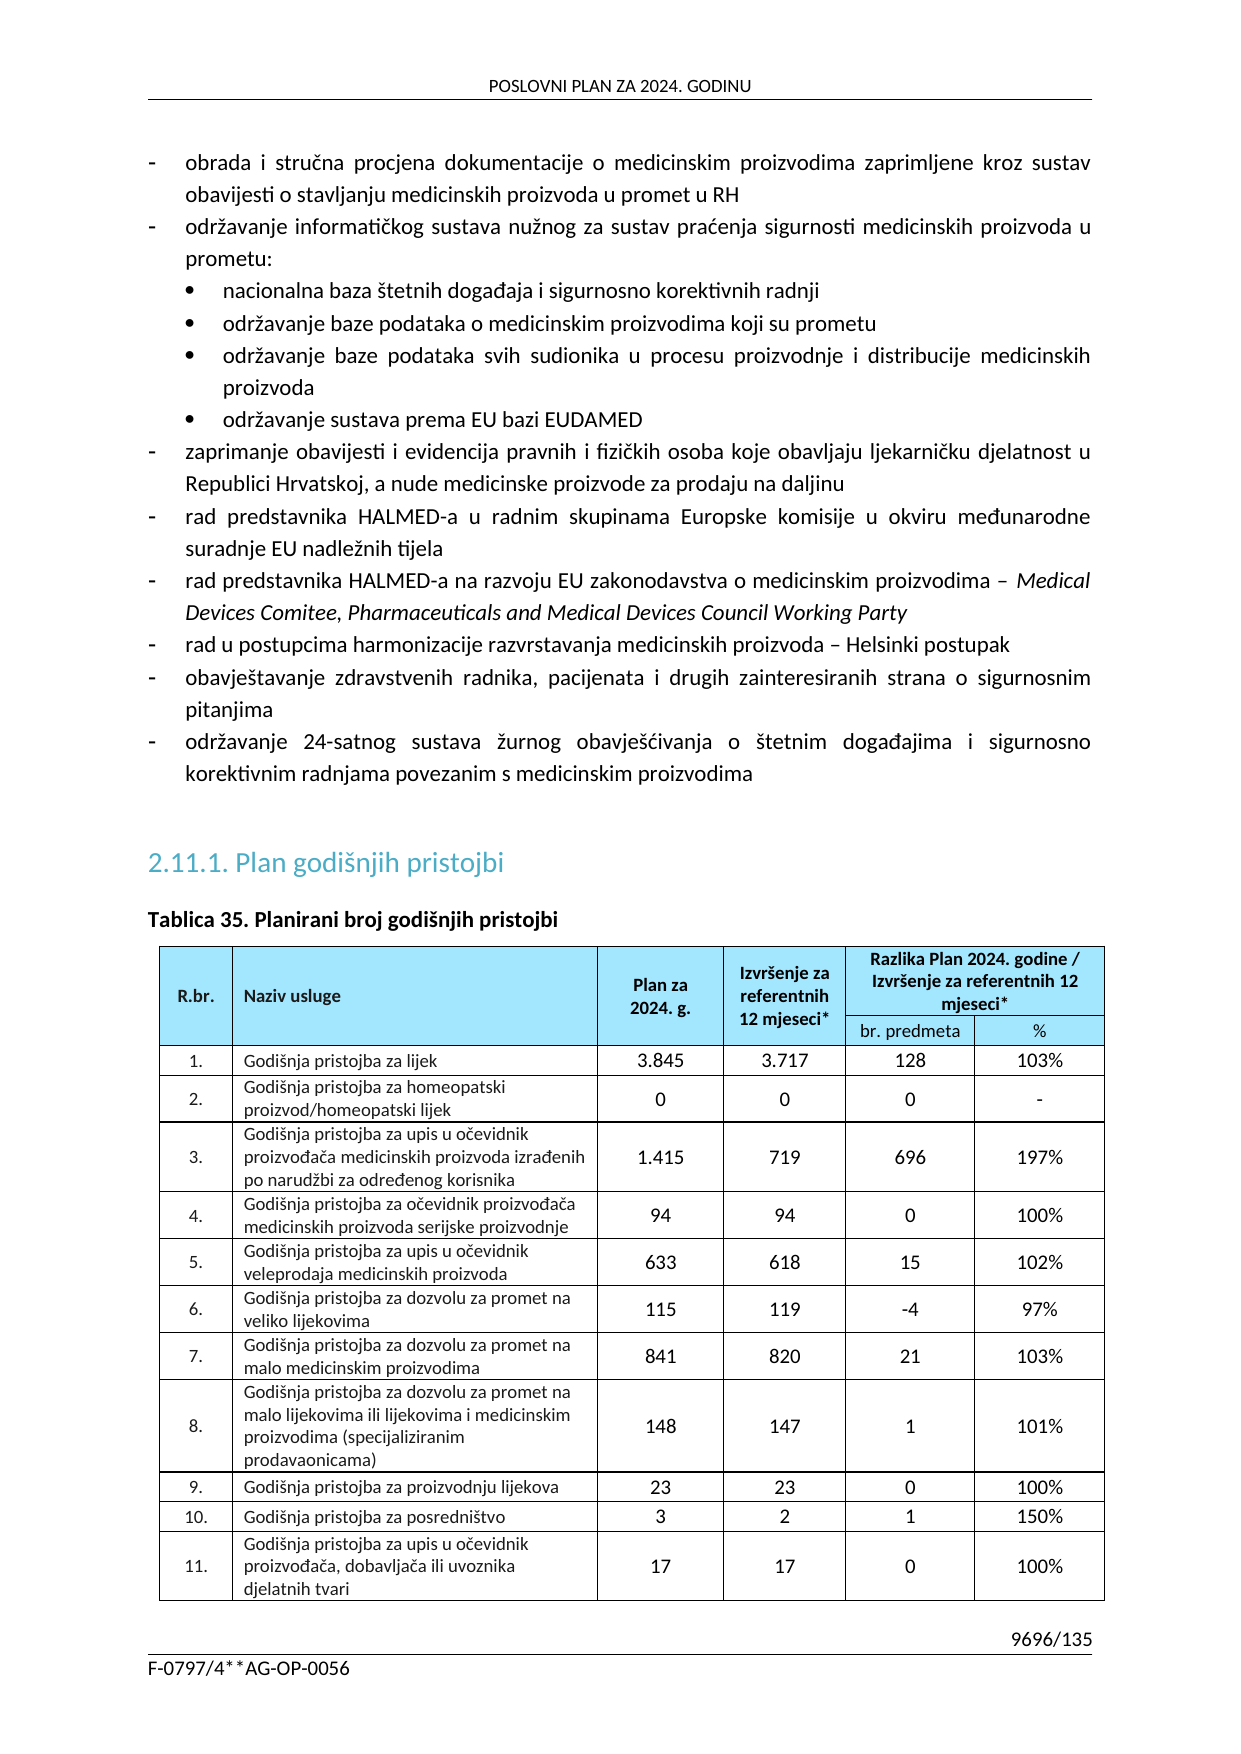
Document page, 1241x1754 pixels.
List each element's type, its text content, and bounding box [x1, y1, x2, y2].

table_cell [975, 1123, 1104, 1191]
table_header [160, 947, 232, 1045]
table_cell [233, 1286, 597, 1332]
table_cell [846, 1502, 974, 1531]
text Tablica 35. Planirani broj godišnjih pristojbi [148, 905, 1092, 933]
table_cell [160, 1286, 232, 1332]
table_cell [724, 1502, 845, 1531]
list održavanje sustava prema EU bazi EUDAMED [186, 405, 1092, 433]
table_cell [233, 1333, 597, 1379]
list održavanje baze podataka o medicinskim proizvodima koji su prometu [186, 309, 1092, 337]
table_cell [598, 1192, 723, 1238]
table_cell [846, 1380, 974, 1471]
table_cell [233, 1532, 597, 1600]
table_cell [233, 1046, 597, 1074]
subtitle 2.11.1. Plan godišnjih pristojbi [148, 844, 1092, 880]
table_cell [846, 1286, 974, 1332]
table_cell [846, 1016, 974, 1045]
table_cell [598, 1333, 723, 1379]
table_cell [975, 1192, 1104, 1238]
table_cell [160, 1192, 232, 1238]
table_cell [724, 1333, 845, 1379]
list zaprimanje obavijesti i evidencija pravnih i fizičkih osoba koje obavljaju ljekarničku djelatnost u Republici Hrvatskoj, a nude medicinske proizvode za prodaju na daljinu [148, 437, 1092, 498]
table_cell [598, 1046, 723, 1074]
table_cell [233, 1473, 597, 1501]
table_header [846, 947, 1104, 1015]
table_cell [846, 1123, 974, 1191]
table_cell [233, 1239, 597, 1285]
list održavanje baze podataka svih sudionika u procesu proizvodnje i distribucije medicinskih proizvoda [186, 341, 1092, 401]
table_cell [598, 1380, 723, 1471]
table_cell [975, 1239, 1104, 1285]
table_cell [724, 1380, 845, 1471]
list rad u postupcima harmonizacije razvrstavanja medicinskih proizvoda – Helsinki postupak [148, 631, 1092, 658]
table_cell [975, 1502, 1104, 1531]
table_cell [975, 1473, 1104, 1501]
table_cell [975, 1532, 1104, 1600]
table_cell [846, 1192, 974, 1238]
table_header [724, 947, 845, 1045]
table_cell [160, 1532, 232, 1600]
list održavanje informatičkog sustava nužnog za sustav praćenja sigurnosti medicinskih proizvoda u prometu: [148, 212, 1092, 272]
list nacionalna baza štetnih događaja i sigurnosno korektivnih radnji [186, 276, 1092, 304]
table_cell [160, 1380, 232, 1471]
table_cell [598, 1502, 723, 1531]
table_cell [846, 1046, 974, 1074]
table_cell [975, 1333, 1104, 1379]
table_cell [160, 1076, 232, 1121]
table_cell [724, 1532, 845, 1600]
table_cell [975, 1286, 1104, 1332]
list rad predstavnika HALMED-a u radnim skupinama Europske komisije u okviru međunarodne suradnje EU nadležnih tijela [148, 502, 1092, 562]
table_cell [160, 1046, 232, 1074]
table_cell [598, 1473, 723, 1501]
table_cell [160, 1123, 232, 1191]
list obrada i stručna procjena dokumentacije o medicinskim proizvodima zaprimljene kroz sustav obavijesti o stavljanju medicinskih proizvoda u promet u RH [148, 148, 1092, 208]
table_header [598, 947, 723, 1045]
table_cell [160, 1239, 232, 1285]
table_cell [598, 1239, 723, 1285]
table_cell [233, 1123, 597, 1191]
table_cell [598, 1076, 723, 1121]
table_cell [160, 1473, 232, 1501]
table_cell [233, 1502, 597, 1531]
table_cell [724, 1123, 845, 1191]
list održavanje 24-satnog sustava žurnog obavješćivanja o štetnim događajima i sigurnosno korektivnim radnjama povezanim s medicinskim proizvodima [148, 727, 1092, 787]
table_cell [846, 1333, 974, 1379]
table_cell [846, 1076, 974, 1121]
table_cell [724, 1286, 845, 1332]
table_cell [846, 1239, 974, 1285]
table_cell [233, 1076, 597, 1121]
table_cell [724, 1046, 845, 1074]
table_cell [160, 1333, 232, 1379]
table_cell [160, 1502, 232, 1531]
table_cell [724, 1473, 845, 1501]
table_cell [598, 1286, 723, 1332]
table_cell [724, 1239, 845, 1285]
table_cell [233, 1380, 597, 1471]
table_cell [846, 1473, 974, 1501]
list obavještavanje zdravstvenih radnika, pacijenata i drugih zainteresiranih strana o sigurnosnim pitanjima [148, 663, 1092, 723]
list rad predstavnika HALMED-a na razvoju EU zakonodavstva o medicinskim proizvodima – Medical Devices Comitee, Pharmaceuticals and Medical Devices Council Working Party [148, 566, 1092, 626]
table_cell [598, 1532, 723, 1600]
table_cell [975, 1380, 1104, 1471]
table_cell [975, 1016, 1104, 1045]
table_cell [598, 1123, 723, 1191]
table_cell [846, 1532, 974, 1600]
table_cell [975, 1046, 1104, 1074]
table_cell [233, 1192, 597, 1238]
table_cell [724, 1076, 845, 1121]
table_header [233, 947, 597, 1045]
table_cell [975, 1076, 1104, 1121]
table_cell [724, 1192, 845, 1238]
